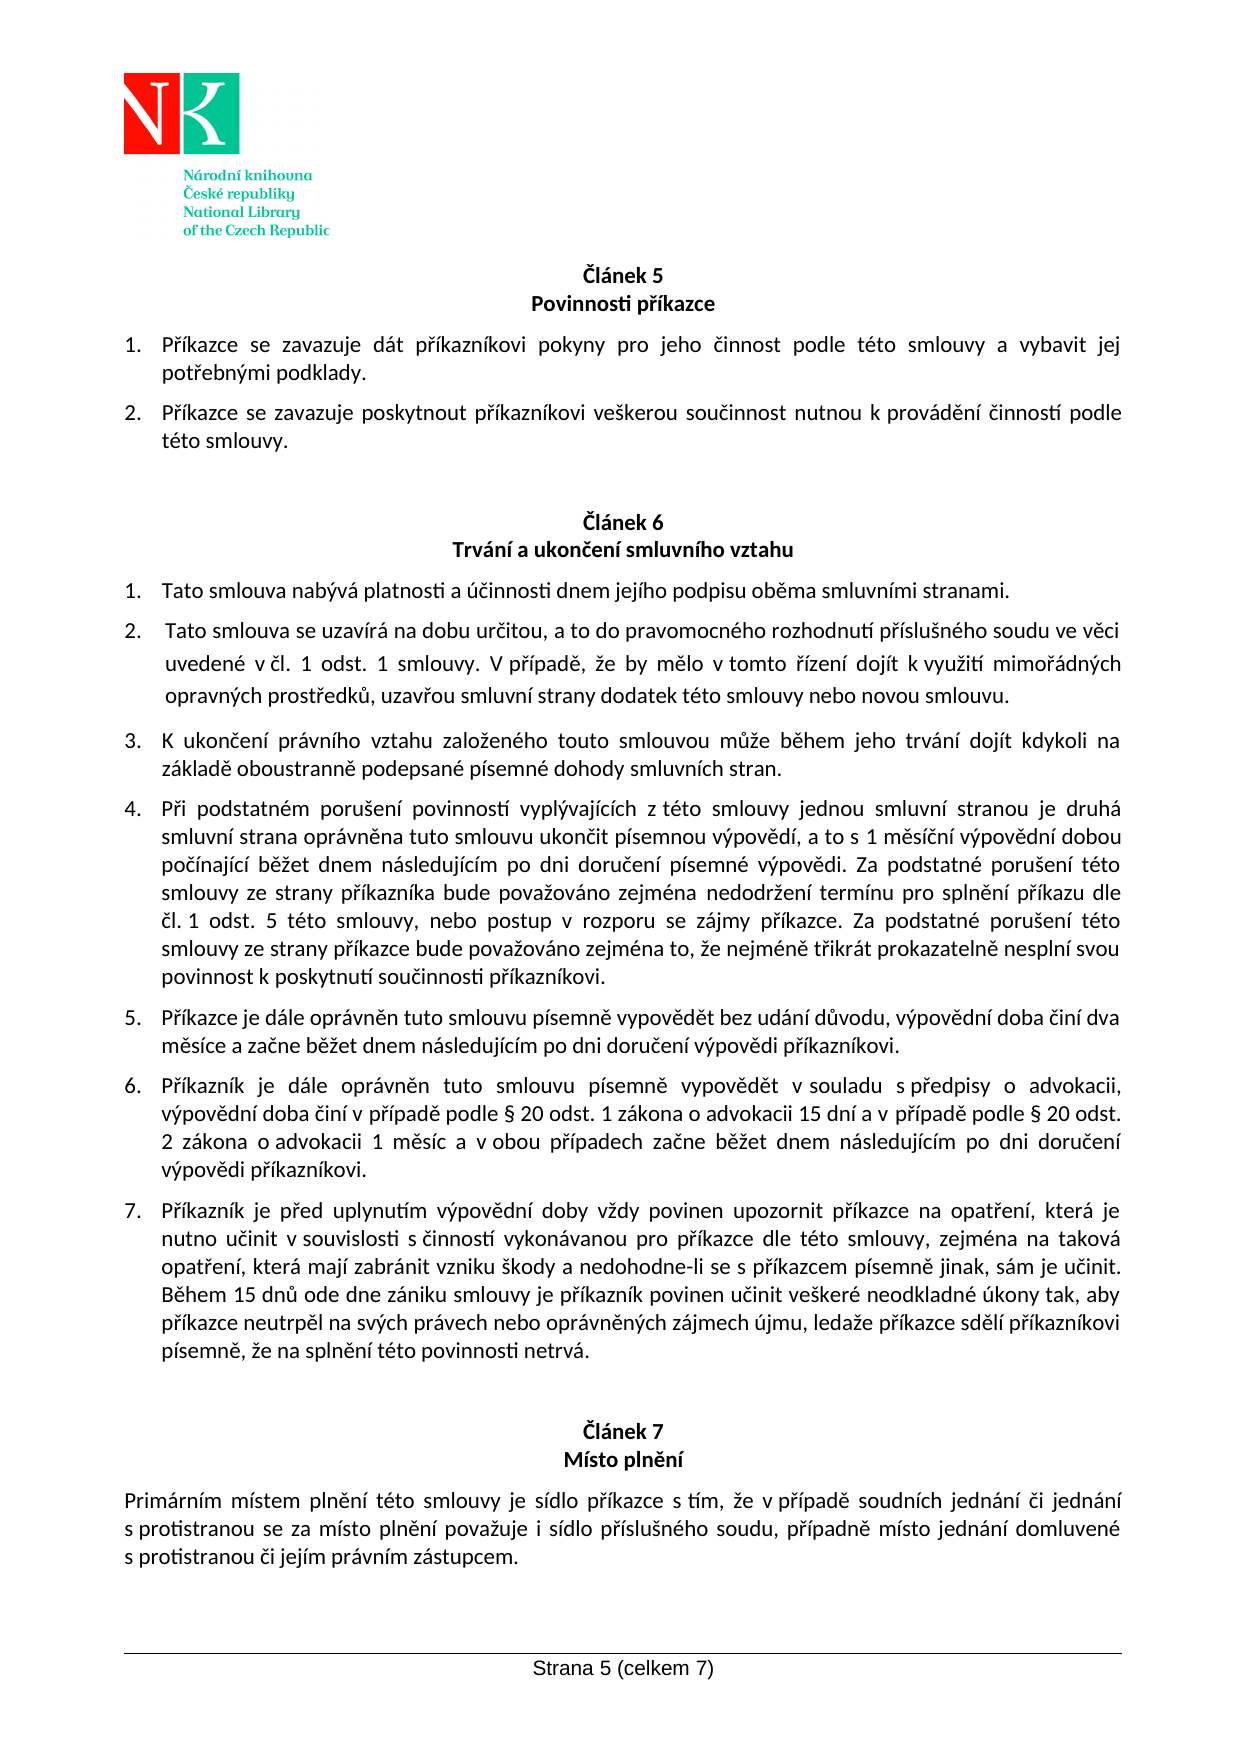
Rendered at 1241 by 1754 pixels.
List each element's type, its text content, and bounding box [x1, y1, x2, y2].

list Tato smlouva se uzavírá na dobu určitou, a to do pravomocného rozhodnutí příslušného soudu ve věci uvedené v čl. 1 odst. 1 smlouvy. V případě, že by mělo v tomto řízení dojít k využití mimořádných opravných prostředků, uzavřou smluvní strany dodatek této smlouvy nebo novou smlouvu. [124, 617, 1122, 709]
list Příkazce se zavazuje dát příkazníkovi pokyny pro jeho činnost podle této smlouvy a vybavit jej potřebnými podklady. [124, 330, 1122, 386]
list Při podstatném porušení povinností vyplývajících z této smlouvy jednou smluvní stranou je druhá smluvní strana oprávněna tuto smlouvu ukončit písemnou výpovědí, a to s 1 měsíční výpovědní dobou počínající běžet dnem následujícím po dni doručení písemné výpovědi. Za podstatné porušení této smlouvy ze strany příkazníka bude považováno zejména nedodržení termínu pro splnění příkazu dle čl. 1 odst. 5 této smlouvy, nebo postup v rozporu se zájmy příkazce. Za podstatné porušení této smlouvy ze strany příkazce bude považováno zejména to, že nejméně třikrát prokazatelně nesplní svou povinnost k poskytnutí součinnosti příkazníkovi. [124, 794, 1122, 990]
list Příkazce se zavazuje poskytnout příkazníkovi veškerou součinnost nutnou k provádění činností podle této smlouvy. [124, 398, 1122, 454]
list Tato smlouva nabývá platnosti a účinnosti dnem jejího podpisu oběma smluvními stranami. [124, 576, 1122, 604]
text Povinnosti příkazce [124, 289, 1122, 317]
text Článek 6 [124, 508, 1122, 536]
text Článek 7 [124, 1417, 1122, 1445]
text Primárním místem plnění této smlouvy je sídlo příkazce s tím, že v případě soudních jednání či jednání s protistranou se za místo plnění považuje i sídlo příslušného soudu, případně místo jednání domluvené s protistranou či jejím právním zástupcem. [124, 1486, 1122, 1570]
list K ukončení právního vztahu založeného touto smlouvou může během jeho trvání dojít kdykoli na základě oboustranně podepsané písemné dohody smluvních stran. [124, 726, 1122, 782]
list Příkazník je dále oprávněn tuto smlouvu písemně vypovědět v souladu s předpisy o advokacii, výpovědní doba činí v případě podle § 20 odst. 1 zákona o advokacii 15 dní a v případě podle § 20 odst. 2 zákona o advokacii 1 měsíc a v obou případech začne běžet dnem následujícím po dni doručení výpovědi příkazníkovi. [124, 1071, 1122, 1183]
list Příkazník je před uplynutím výpovědní doby vždy povinen upozornit příkazce na opatření, která je nutno učinit v souvislosti s činností vykonávanou pro příkazce dle této smlouvy, zejména na taková opatření, která mají zabránit vzniku škody a nedohodne-li se s příkazcem písemně jinak, sám je učinit. Během 15 dnů ode dne zániku smlouvy je příkazník povinen učinit veškeré neodkladné úkony tak, aby příkazce neutrpěl na svých právech nebo oprávněných zájmech újmu, ledaže příkazce sdělí příkazníkovi písemně, že na splnění této povinnosti netrvá. [124, 1196, 1122, 1364]
text Článek 5 [124, 261, 1122, 289]
text Trvání a ukončení smluvního vztahu [124, 536, 1122, 564]
picture [124, 73, 330, 238]
list Příkazce je dále oprávněn tuto smlouvu písemně vypovědět bez udání důvodu, výpovědní doba činí dva měsíce a začne běžet dnem následujícím po dni doručení výpovědi příkazníkovi. [124, 1003, 1122, 1059]
text Místo plnění [124, 1445, 1122, 1473]
